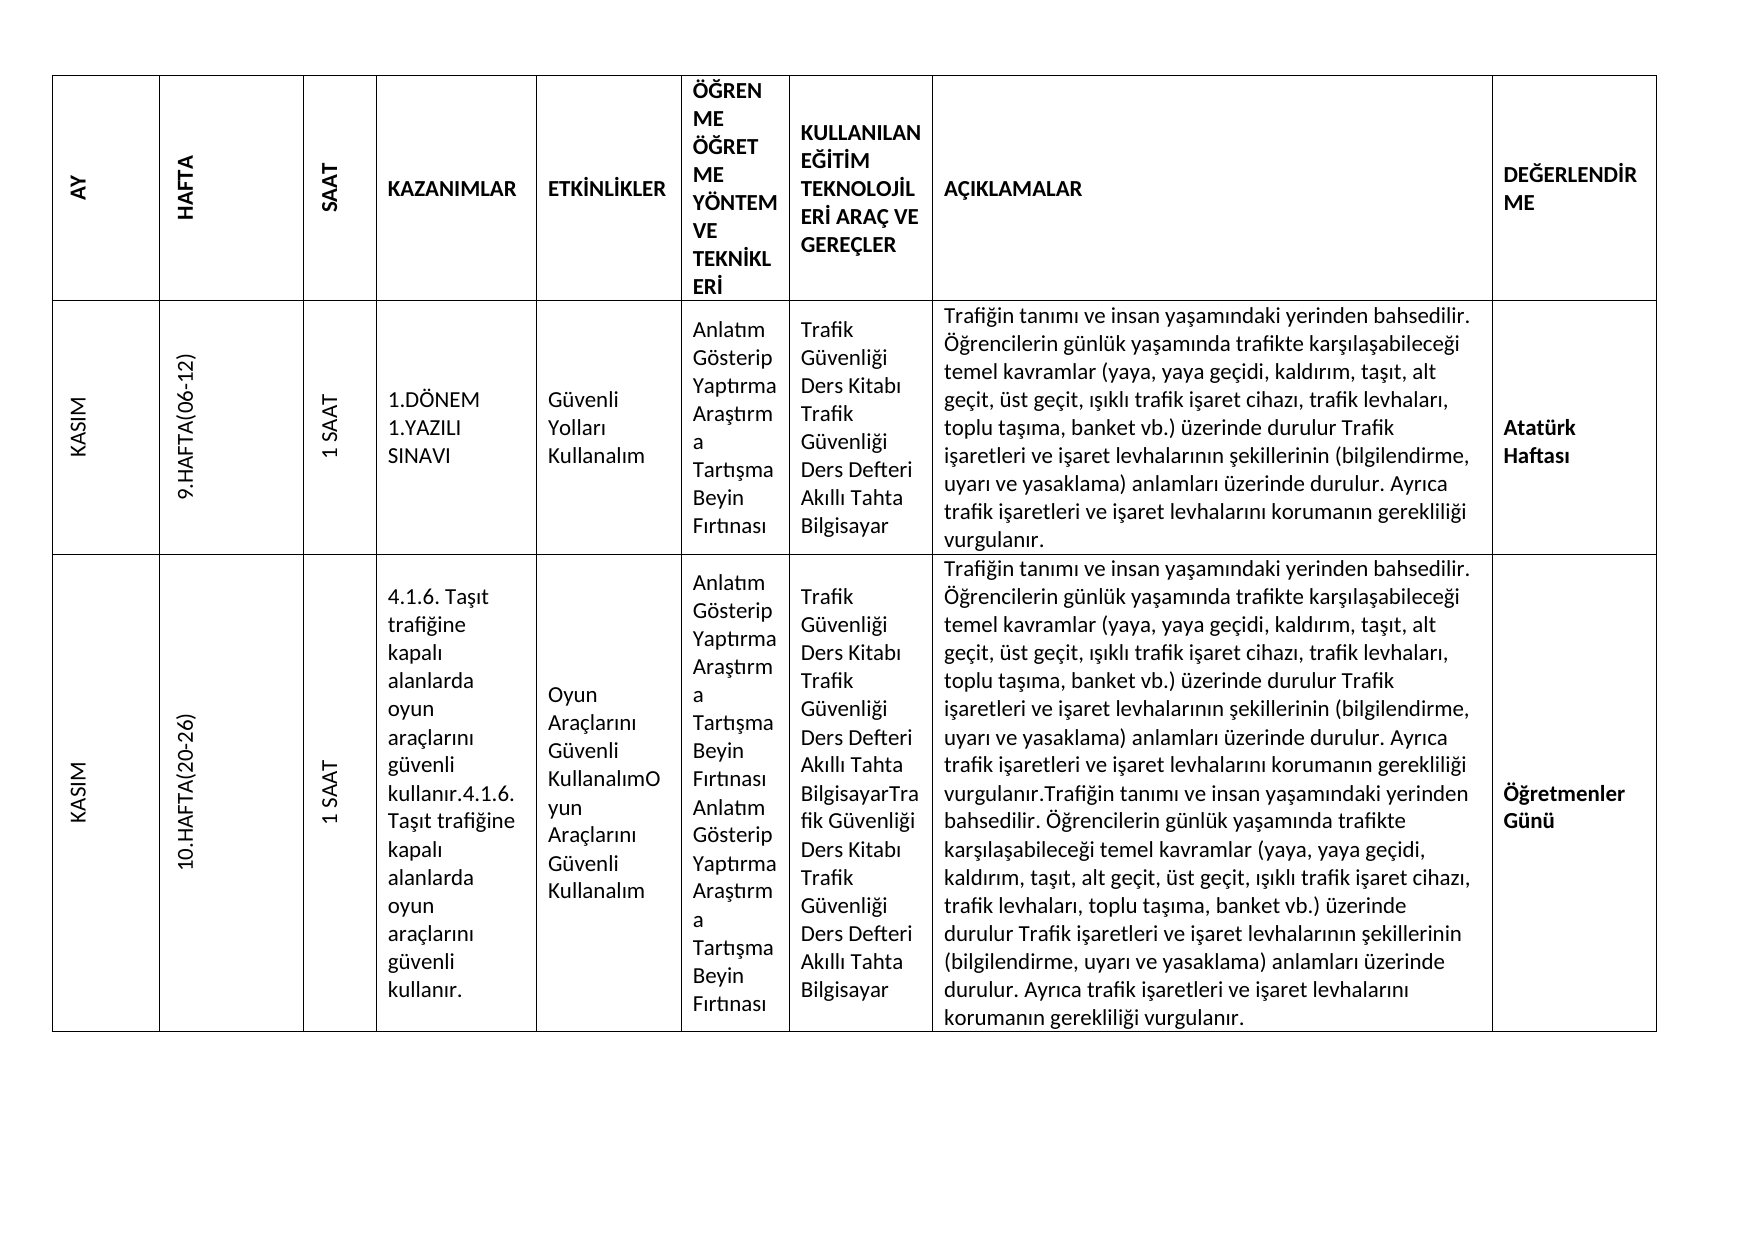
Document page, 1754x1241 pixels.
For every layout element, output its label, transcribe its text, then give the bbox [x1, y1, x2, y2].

table_cell KASIM [53, 555, 159, 1031]
table_cell Atatürk Haftası [1493, 301, 1656, 553]
table_cell Anlatım Gösterip Yaptırma Araştırma Tartışma Beyin FırtınasıAnlatım Gösterip Yaptırma Araştırma Tartışma Beyin Fırtınası [682, 555, 789, 1031]
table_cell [682, 301, 789, 553]
table_header HAFTA [160, 76, 303, 300]
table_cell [790, 301, 932, 553]
table_header ETKİNLİKLER [537, 76, 681, 300]
table_cell 9.HAFTA(06-12) [160, 301, 303, 553]
table_header DEĞERLENDİRME [1493, 76, 1656, 300]
table_cell 1.DÖNEM 1.YAZILI SINAVI [377, 301, 536, 553]
table_header ÖĞRENME ÖĞRETME YÖNTEM VE TEKNİKLERİ [682, 76, 789, 300]
table_cell 4.1.6. Taşıt trafiğine kapalı alanlarda oyun araçlarını güvenli kullanır.4.1.6. Taşıt trafiğine kapalı alanlarda oyun araçlarını güvenli kullanır. [377, 555, 536, 1031]
table_cell 10.HAFTA(20-26) [160, 555, 303, 1031]
table_header AÇIKLAMALAR [933, 76, 1492, 300]
table_cell Oyun Araçlarını Güvenli KullanalımOyun Araçlarını Güvenli Kullanalım [537, 555, 681, 1031]
table_header KAZANIMLAR [377, 76, 536, 300]
table_cell Trafik Güvenliği Ders Kitabı Trafik Güvenliği Ders Defteri Akıllı Tahta BilgisayarTrafik Güvenliği Ders Kitabı Trafik Güvenliği Ders Defteri Akıllı Tahta Bilgisayar [790, 555, 932, 1031]
table_cell Öğretmenler Günü [1493, 555, 1656, 1031]
table_header SAAT [304, 76, 376, 300]
table_cell Güvenli Yolları Kullanalım [537, 301, 681, 553]
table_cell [933, 301, 1492, 553]
table_header AY [53, 76, 159, 300]
table_cell Trafiğin tanımı ve insan yaşamındaki yerinden bahsedilir. Öğrencilerin günlük yaşamında trafikte karşılaşabileceği temel kavramlar (yaya, yaya geçidi, kaldırım, taşıt, alt geçit, üst geçit, ışıklı trafik işaret cihazı, trafik levhaları, toplu taşıma, banket vb.) üzerinde durulur Trafik işaretleri ve işaret levhalarının şekillerinin (bilgilendirme, uyarı ve yasaklama) anlamları üzerinde durulur. Ayrıca trafik işaretleri ve işaret levhalarını korumanın gerekliliği vurgulanır.Trafiğin tanımı ve insan yaşamındaki yerinden bahsedilir. Öğrencilerin günlük yaşamında trafikte karşılaşabileceği temel kavramlar (yaya, yaya geçidi, kaldırım, taşıt, alt geçit, üst geçit, ışıklı trafik işaret cihazı, trafik levhaları, toplu taşıma, banket vb.) üzerinde durulur Trafik işaretleri ve işaret levhalarının şekillerinin (bilgilendirme, uyarı ve yasaklama) anlamları üzerinde durulur. Ayrıca trafik işaretleri ve işaret levhalarını korumanın gerekliliği vurgulanır. [933, 555, 1492, 1031]
table_cell KASIM [53, 301, 159, 553]
table_header KULLANILAN EĞİTİM TEKNOLOJİLERİ ARAÇ VE GEREÇLER [790, 76, 932, 300]
table_cell 1 SAAT [304, 301, 376, 553]
table_cell 1 SAAT [304, 555, 376, 1031]
